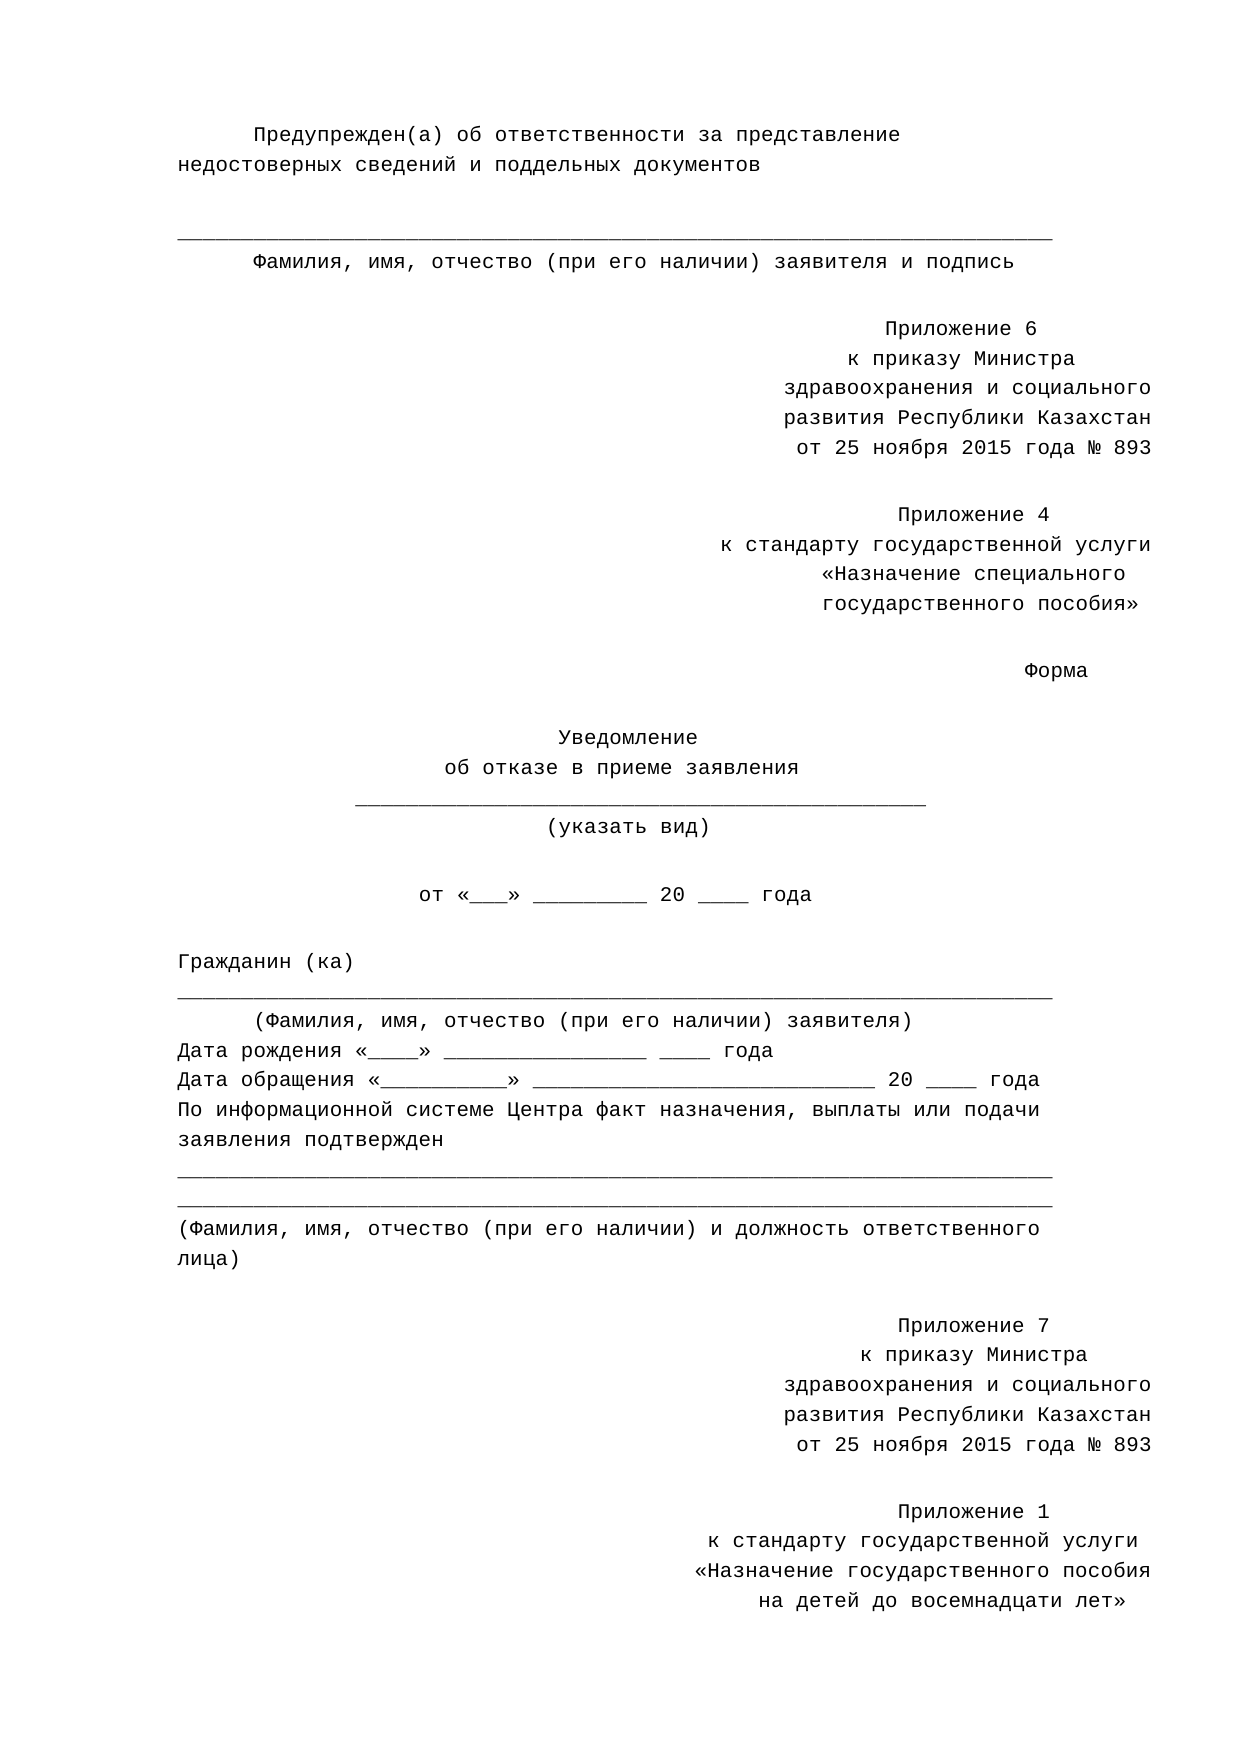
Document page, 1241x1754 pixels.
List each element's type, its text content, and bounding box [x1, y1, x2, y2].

text Предупрежден(а) об ответственности за представление недостоверных сведений и поддельных документов [177, 118, 1152, 177]
text от «___» _________ 20 ____ года [177, 877, 1152, 907]
text _____________________________________________________________________ Фамилия, имя, отчество (при его наличии) заявителя и подпись [177, 215, 1152, 274]
text Приложение 7 к приказу Министра здравоохранения и социального развития Республики Казахстан от 25 ноября 2015 года № 893 [177, 1309, 1152, 1457]
text Форма [177, 654, 1152, 684]
text Приложение 4 к стандарту государственной услуги «Назначение специального государственного пособия» [177, 498, 1152, 617]
text Приложение 6 к приказу Министра здравоохранения и социального развития Республики Казахстан от 25 ноября 2015 года № 893 [177, 312, 1152, 460]
text Гражданин (ка) _____________________________________________________________________ (Фамилия, имя, отчество (при его наличии) заявителя) Дата рождения «____» ________________ ____ года Дата обращения «__________» ___________________________ 20 ____ года По информационной системе Центра факт назначения, выплаты или подачи заявления подтвержден _____________________________________________________________________ _____________________________________________________________________ (Фамилия, имя, отчество (при его наличии) и должность ответственного лица) [177, 945, 1152, 1271]
text Приложение 1 к стандарту государственной услуги «Назначение государственного пособия на детей до восемнадцати лет» [177, 1495, 1152, 1613]
text Уведомление об отказе в приеме заявления _____________________________________________ (указать вид) [177, 721, 1152, 840]
